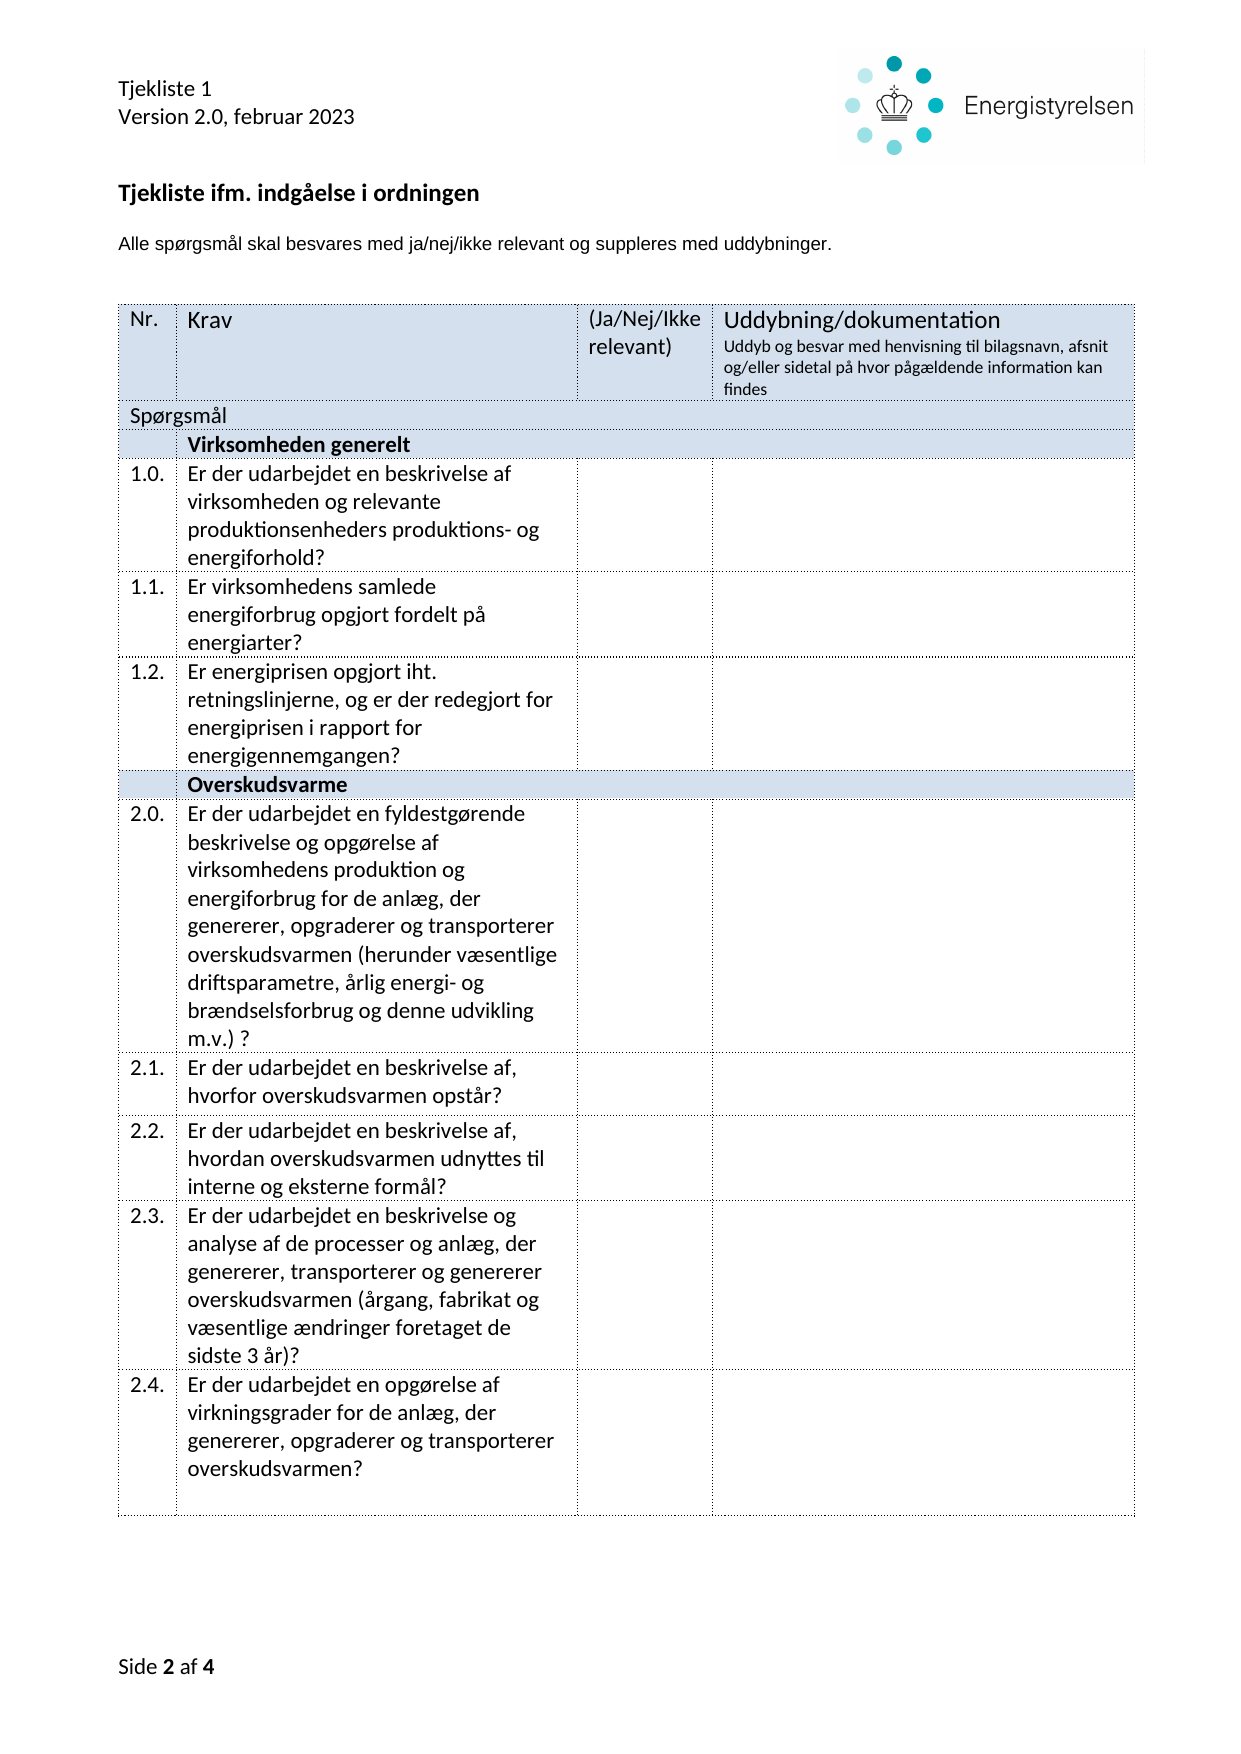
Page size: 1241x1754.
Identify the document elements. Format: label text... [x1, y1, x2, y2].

table_cell [712, 1052, 1134, 1115]
table_cell 1.1. [119, 571, 176, 656]
table_cell [577, 458, 712, 571]
table_header Krav [176, 304, 577, 400]
table_header Nr. [119, 304, 176, 400]
table_cell Er energiprisen opgjort iht. retningslinjerne, og er der redegjort for energiprisen i rapport for energigennemgangen? [176, 656, 577, 769]
table_cell [577, 1200, 712, 1369]
table_cell 2.2. [119, 1115, 176, 1200]
table_cell 2.1. [119, 1052, 176, 1115]
table_cell 2.4. [119, 1369, 176, 1515]
table_header Uddybning/dokumentation Uddyb og besvar med henvisning til bilagsnavn, afsnit og/eller sidetal på hvor pågældende information kan findes [712, 304, 1134, 400]
table_cell 2.3. [119, 1200, 176, 1369]
table_cell Spørgsmål [119, 400, 1134, 429]
table_cell 2.0. [119, 799, 176, 1052]
table_cell [577, 571, 712, 656]
table_cell 1.2. [119, 656, 176, 769]
table_cell [712, 1200, 1134, 1369]
table_cell [577, 1052, 712, 1115]
table_cell [577, 656, 712, 769]
table_cell [712, 656, 1134, 769]
table_cell [577, 1369, 712, 1515]
table_cell Er der udarbejdet en beskrivelse af, hvorfor overskudsvarmen opstår? [176, 1052, 577, 1115]
text Alle spørgsmål skal besvares med ja/nej/ikke relevant og suppleres med uddybninger. [118, 227, 1122, 254]
table_cell Er der udarbejdet en beskrivelse og analyse af de processer og anlæg, der genererer, transporterer og genererer overskudsvarmen (årgang, fabrikat og væsentlige ændringer foretaget de sidste 3 år)? [176, 1200, 577, 1369]
table_cell [712, 458, 1134, 571]
text Tjekliste ifm. indgåelse i ordningen [118, 177, 1122, 208]
table_cell [712, 571, 1134, 656]
table_cell [712, 799, 1134, 1052]
table_cell Virksomheden generelt [176, 429, 1134, 458]
picture [836, 47, 1145, 164]
table_cell Er virksomhedens samlede energiforbrug opgjort fordelt på energiarter? [176, 571, 577, 656]
table_cell [577, 799, 712, 1052]
table_cell Er der udarbejdet en opgørelse af virkningsgrader for de anlæg, der genererer, opgraderer og transporterer overskudsvarmen? [176, 1369, 577, 1515]
table_cell Er der udarbejdet en beskrivelse af, hvordan overskudsvarmen udnyttes til interne og eksterne formål? [176, 1115, 577, 1200]
table_cell [119, 429, 176, 458]
table_cell Er der udarbejdet en beskrivelse af virksomheden og relevante produktionsenheders produktions- og energiforhold? [176, 458, 577, 571]
table_header (Ja/Nej/Ikke relevant) [577, 304, 712, 400]
table_cell [712, 1369, 1134, 1515]
table_cell 1.0. [119, 458, 176, 571]
table_cell [577, 1115, 712, 1200]
table_cell Er der udarbejdet en fyldestgørende beskrivelse og opgørelse af virksomhedens produktion og energiforbrug for de anlæg, der genererer, opgraderer og transporterer overskudsvarmen (herunder væsentlige driftsparametre, årlig energi- og brændselsforbrug og denne udvikling m.v.) ? [176, 799, 577, 1052]
table_cell [119, 770, 176, 798]
table_cell Overskudsvarme [176, 770, 1134, 798]
table_cell [712, 1115, 1134, 1200]
